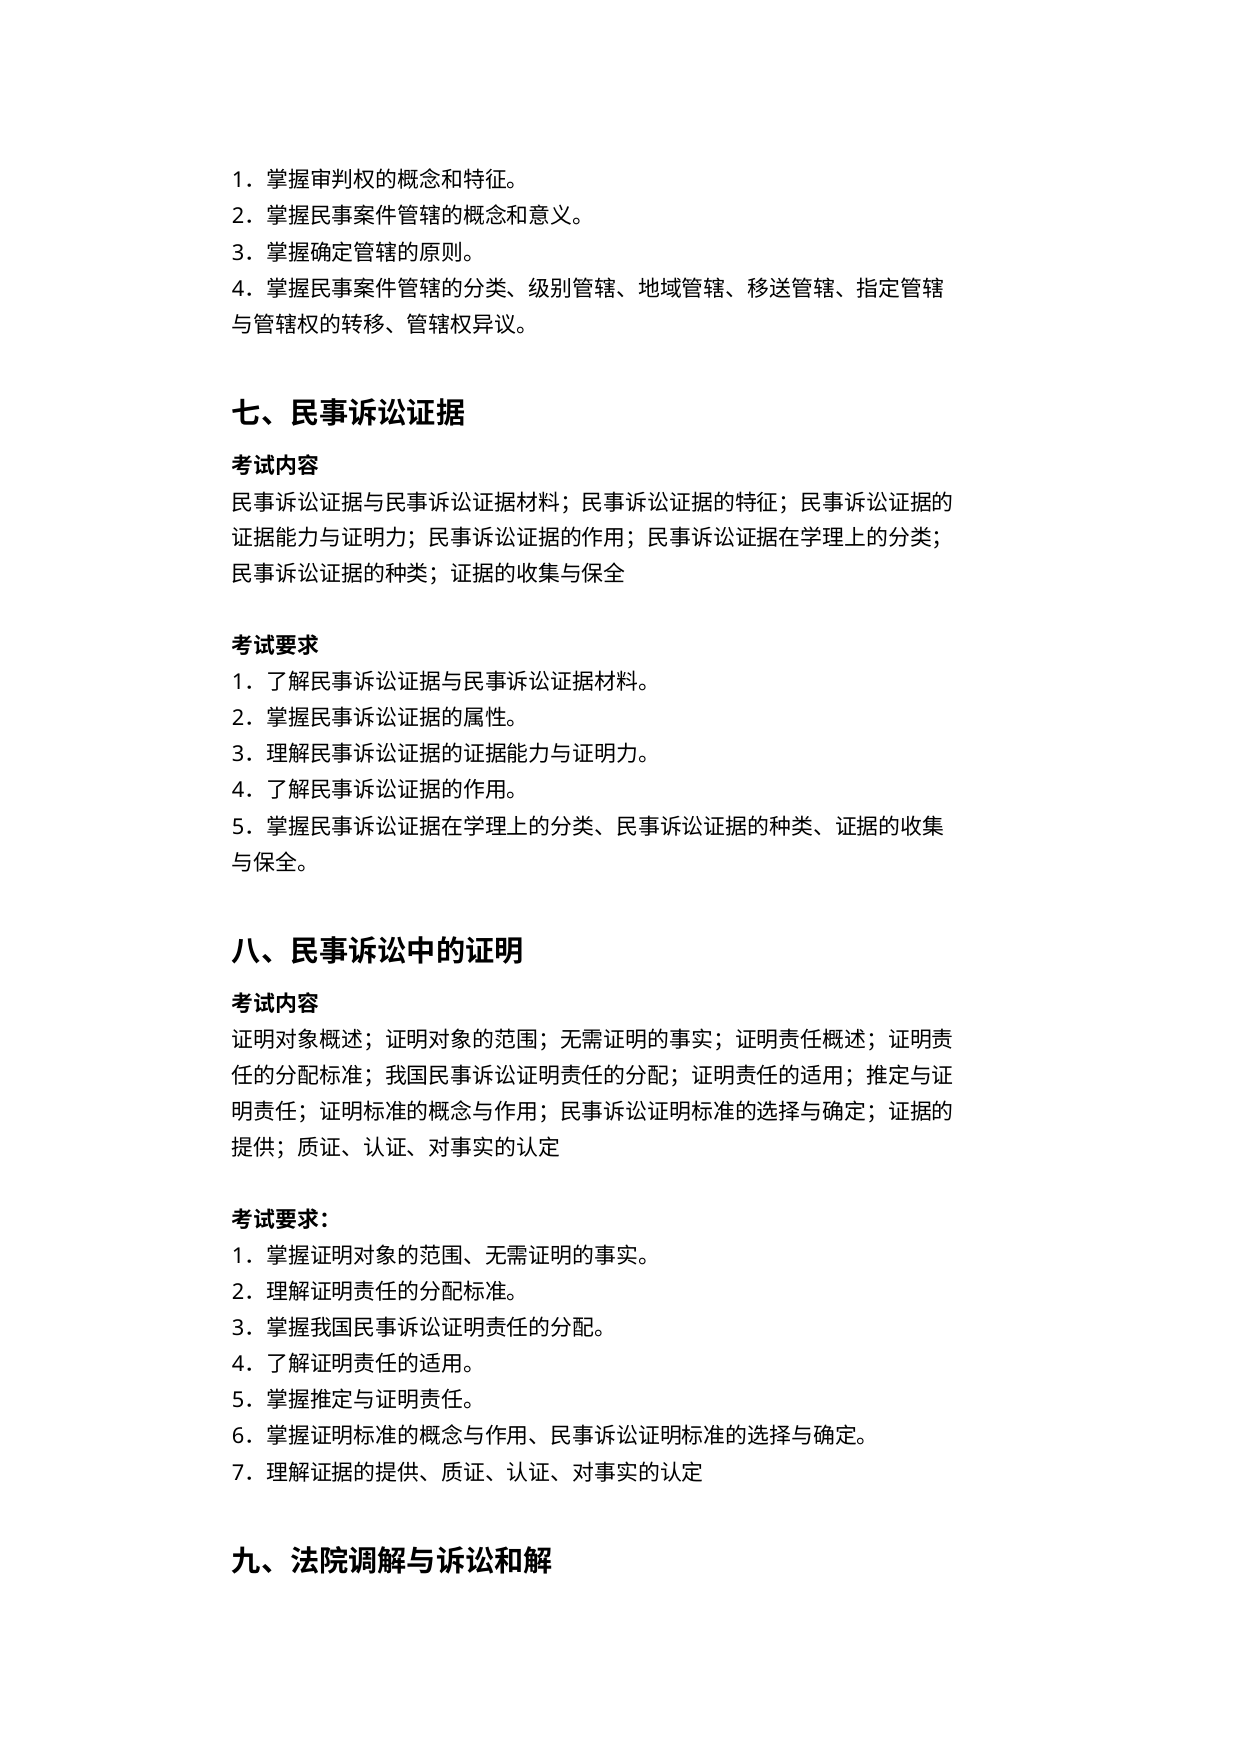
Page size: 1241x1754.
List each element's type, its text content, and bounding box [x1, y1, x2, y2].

text 6．掌握证明标准的概念与作用、民事诉讼证明标准的选择与确定。 [232, 1418, 959, 1451]
text 2．掌握民事案件管辖的概念和意义。 [232, 198, 959, 231]
text 1．掌握审判权的概念和特征。 [232, 162, 959, 194]
text 7．理解证据的提供、质证、认证、对事实的认定 [232, 1454, 959, 1487]
text 考试要求 [232, 628, 959, 660]
text 考试内容 [232, 986, 959, 1018]
text 九、法院调解与诉讼和解 [232, 1526, 959, 1591]
text 1．掌握证明对象的范围、无需证明的事实。 [232, 1237, 959, 1270]
text 5．掌握推定与证明责任。 [232, 1382, 959, 1414]
text 4．了解证明责任的适用。 [232, 1346, 959, 1378]
text 考试要求： [232, 1201, 959, 1234]
text 证明对象概述；证明对象的范围；无需证明的事实；证明责任概述；证明责任的分配标准；我国民事诉讼证明责任的分配；证明责任的适用；推定与证明责任；证明标准的概念与作用；民事诉讼证明标准的选择与确定；证据的提供；质证、认证、对事实的认定 [232, 1022, 959, 1162]
text 4．掌握民事案件管辖的分类、级别管辖、地域管辖、移送管辖、指定管辖与管辖权的转移、管辖权异议。 [232, 270, 959, 339]
text 考试内容 [232, 448, 959, 480]
text 民事诉讼证据与民事诉讼证据材料；民事诉讼证据的特征；民事诉讼证据的证据能力与证明力；民事诉讼证据的作用；民事诉讼证据在学理上的分类；民事诉讼证据的种类；证据的收集与保全 [232, 484, 959, 588]
text 5．掌握民事诉讼证据在学理上的分类、民事诉讼证据的种类、证据的收集与保全。 [232, 808, 959, 877]
text 3．理解民事诉讼证据的证据能力与证明力。 [232, 736, 959, 768]
text 1．了解民事诉讼证据与民事诉讼证据材料。 [232, 664, 959, 696]
text 3．掌握我国民事诉讼证明责任的分配。 [232, 1310, 959, 1342]
text 2．理解证明责任的分配标准。 [232, 1273, 959, 1306]
text 4．了解民事诉讼证据的作用。 [232, 772, 959, 805]
text 七、民事诉讼证据 [232, 378, 959, 443]
text 八、民事诉讼中的证明 [232, 916, 959, 981]
text 2．掌握民事诉讼证据的属性。 [232, 700, 959, 732]
text 3．掌握确定管辖的原则。 [232, 234, 959, 267]
